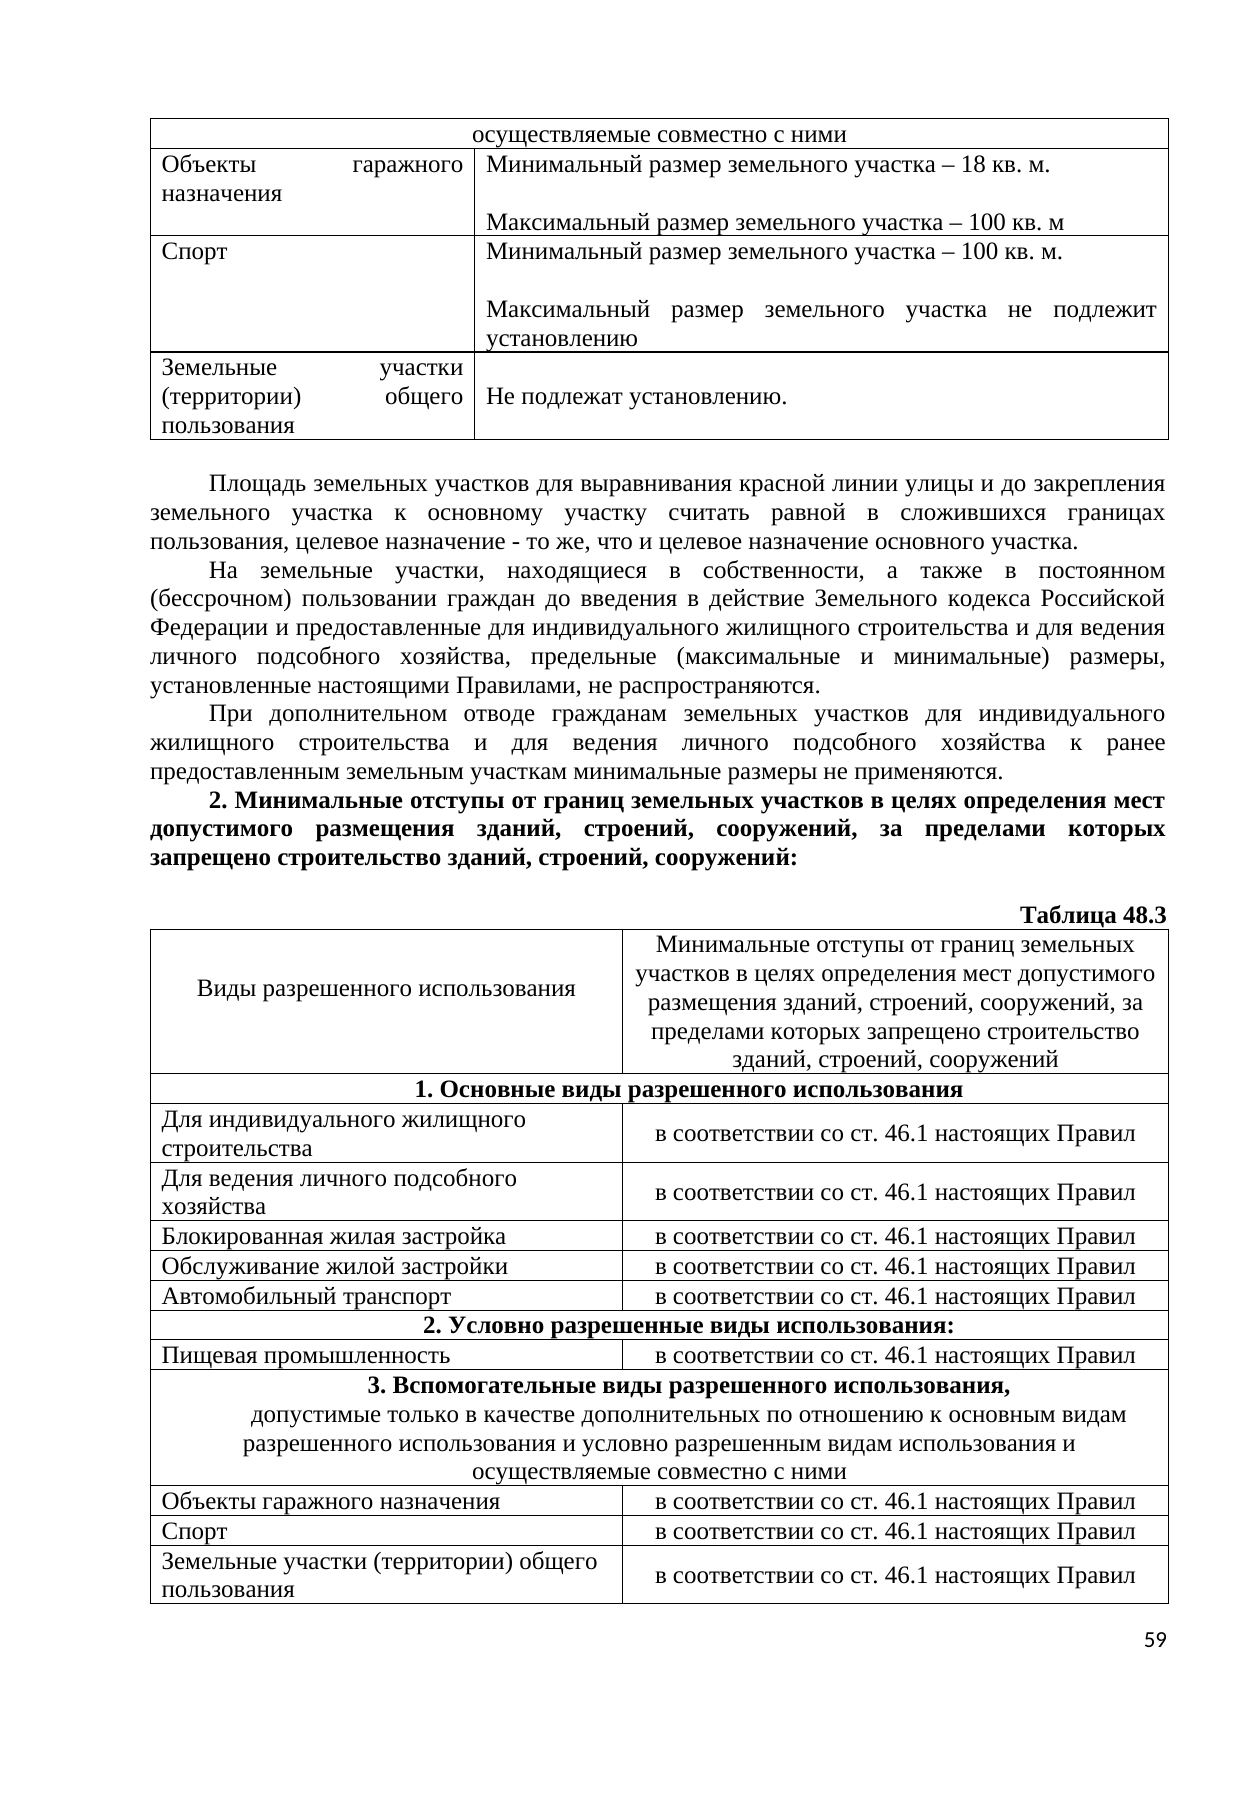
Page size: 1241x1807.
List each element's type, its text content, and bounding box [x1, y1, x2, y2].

table_cell в соответствии со ст. 46.1 настоящих Правил [623, 1340, 1168, 1369]
table_cell Земельные участки (территории) общего пользования [151, 353, 474, 439]
table_header Минимальные отступы от границ земельных участков в целях определения мест допустимого размещения зданий, строений, сооружений, за пределами которых запрещено строительство зданий, строений, сооружений [623, 930, 1168, 1073]
table_cell в соответствии со ст. 46.1 настоящих Правил [623, 1281, 1168, 1309]
table_cell Не подлежат установлению. [475, 353, 1168, 439]
text На земельные участки, находящиеся в собственности, а также в постоянном (бессрочном) пользовании граждан до введения в действие Земельного кодекса Российской Федерации и предоставленные для индивидуального жилищного строительства и для ведения личного подсобного хозяйства, предельные (максимальные и минимальные) размеры, установленные настоящими Правилами, не распространяются. [150, 555, 1167, 698]
table_cell Автомобильный транспорт [151, 1281, 622, 1309]
table_cell Спорт [151, 1516, 622, 1545]
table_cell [151, 119, 1168, 148]
table_header Виды разрешенного использования [151, 930, 622, 1073]
table_cell в соответствии со ст. 46.1 настоящих Правил [623, 1516, 1168, 1545]
table_cell в соответствии со ст. 46.1 настоящих Правил [623, 1546, 1168, 1603]
table_cell в соответствии со ст. 46.1 настоящих Правил [623, 1251, 1168, 1280]
text При дополнительном отводе гражданам земельных участков для индивидуального жилищного строительства и для ведения личного подсобного хозяйства к ранее предоставленным земельным участкам минимальные размеры не применяются. [150, 698, 1167, 785]
table_cell Для индивидуального жилищного строительства [151, 1104, 622, 1162]
table_cell Объекты гаражного назначения [151, 1486, 622, 1515]
table_cell в соответствии со ст. 46.1 настоящих Правил [623, 1486, 1168, 1515]
text Площадь земельных участков для выравнивания красной линии улицы и до закрепления земельного участка к основному участку считать равной в сложившихся границах пользования, целевое назначение - то же, что и целевое назначение основного участка. [150, 468, 1167, 555]
table_cell в соответствии со ст. 46.1 настоящих Правил [623, 1163, 1168, 1220]
table_cell Земельные участки (территории) общего пользования [151, 1546, 622, 1603]
table_cell в соответствии со ст. 46.1 настоящих Правил [623, 1221, 1168, 1250]
table_cell Объекты гаражного назначения [151, 149, 474, 235]
text 2. Минимальные отступы от границ земельных участков в целях определения мест допустимого размещения зданий, строений, сооружений, за пределами которых запрещено строительство зданий, строений, сооружений: [150, 785, 1167, 871]
table_cell Минимальный размер земельного участка – 18 кв. м. Максимальный размер земельного участка – 100 кв. м [475, 149, 1168, 235]
table_cell 1. Основные виды разрешенного использования [151, 1074, 1168, 1103]
table_cell Пищевая промышленность [151, 1340, 622, 1369]
table_cell 2. Условно разрешенные виды использования: [151, 1311, 1168, 1339]
table_cell Спорт [151, 236, 474, 351]
text Таблица 48.3 [150, 900, 1167, 928]
table_cell Минимальный размер земельного участка – 100 кв. м. Максимальный размер земельного участка не подлежит установлению [475, 236, 1168, 351]
table_cell Блокированная жилая застройка [151, 1221, 622, 1250]
table_cell в соответствии со ст. 46.1 настоящих Правил [623, 1104, 1168, 1162]
table_cell Для ведения личного подсобного хозяйства [151, 1163, 622, 1220]
table_cell Обслуживание жилой застройки [151, 1251, 622, 1280]
